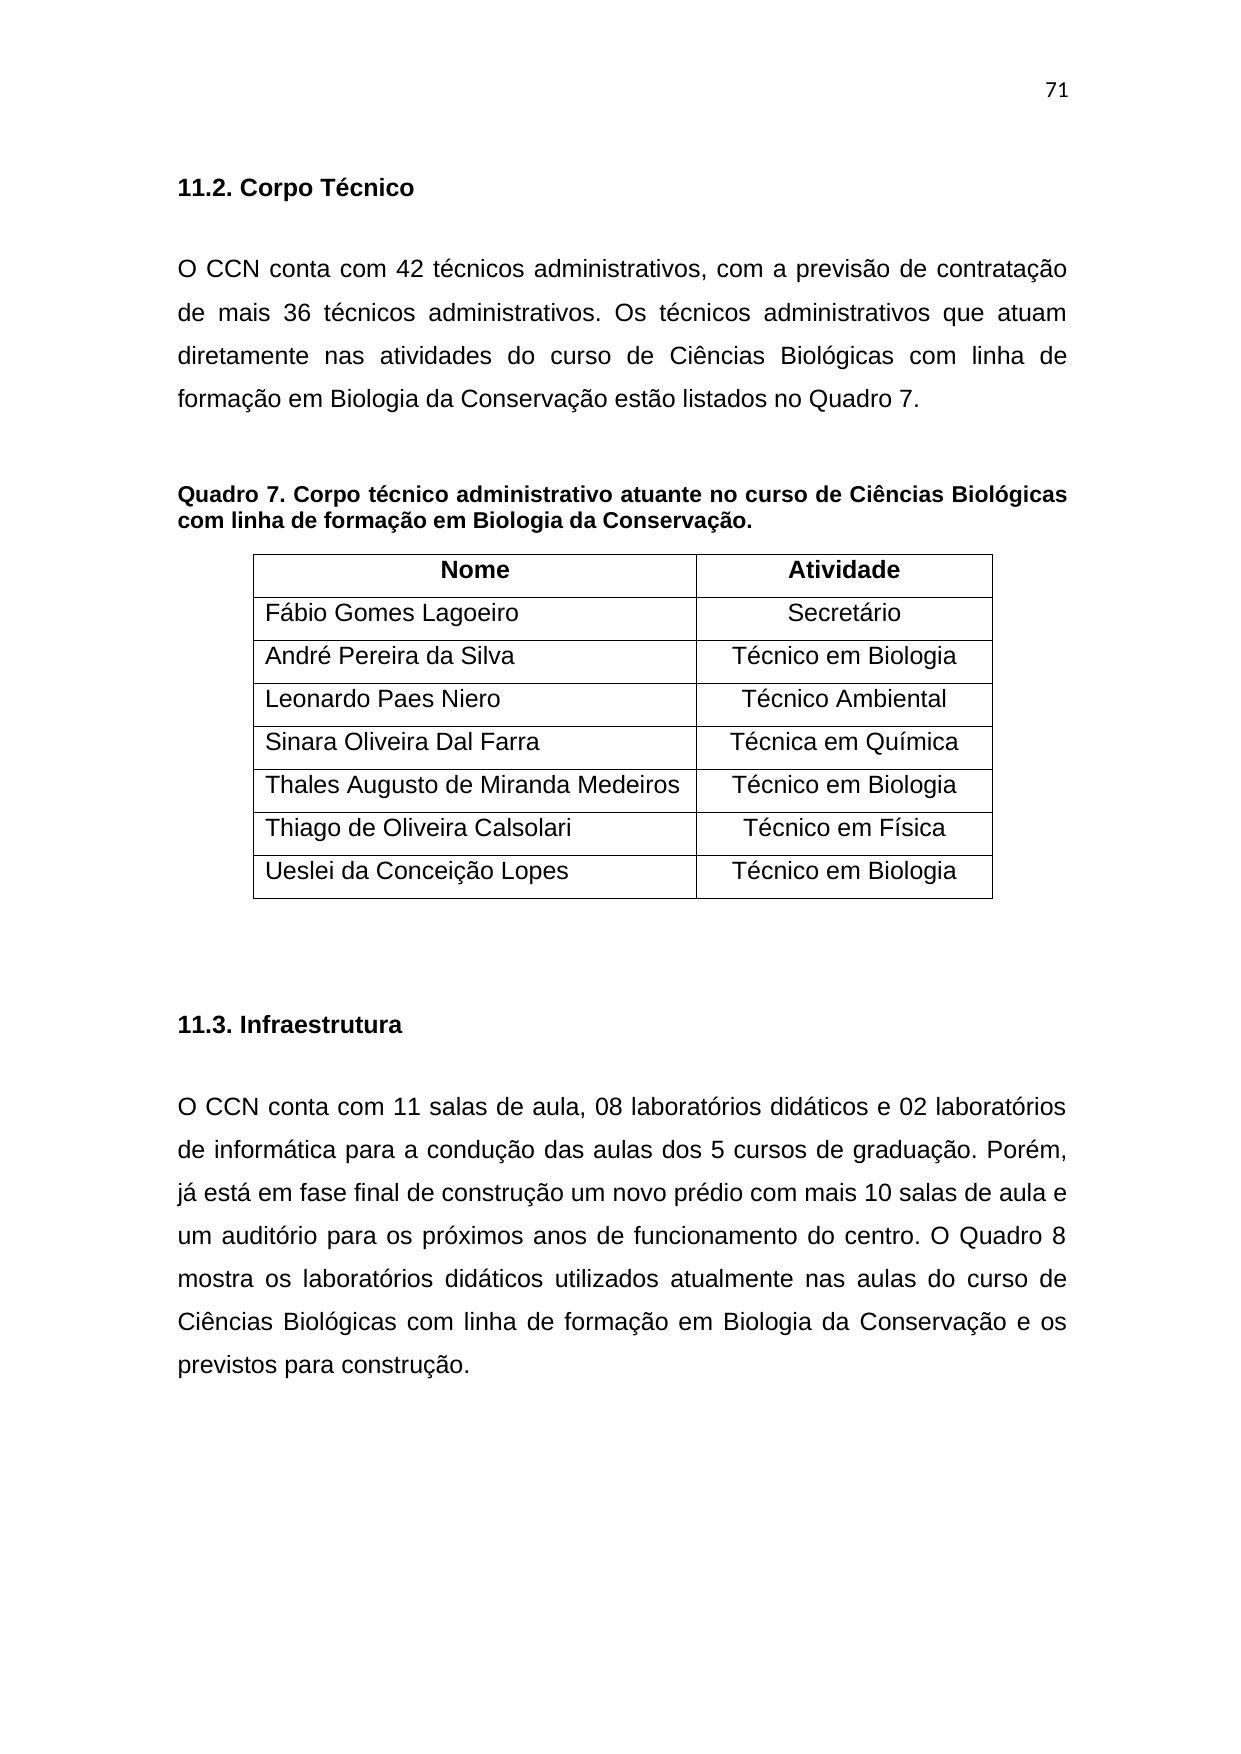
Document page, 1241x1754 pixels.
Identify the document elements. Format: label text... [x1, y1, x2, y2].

table_cell Técnico em Biologia [697, 856, 992, 898]
subtitle 11.2. Corpo Técnico [177, 173, 1068, 201]
table_cell Thiago de Oliveira Calsolari [254, 813, 696, 855]
table_cell Técnico em Biologia [697, 770, 992, 812]
table_cell Técnico em Biologia [697, 641, 992, 683]
text O CCN conta com 11 salas de aula, 08 laboratórios didáticos e 02 laboratórios de informática para a condução das aulas dos 5 cursos de graduação. Porém, já está em fase final de construção um novo prédio com mais 10 salas de aula e um auditório para os próximos anos de funcionamento do centro. O Quadro 8 mostra os laboratórios didáticos utilizados atualmente nas aulas do curso de Ciências Biológicas com linha de formação em Biologia da Conservação e os previstos para construção. [177, 1092, 1068, 1379]
table_cell Técnico Ambiental [697, 684, 992, 726]
table_cell Ueslei da Conceição Lopes [254, 856, 696, 898]
table_cell Thales Augusto de Miranda Medeiros [254, 770, 696, 812]
table_cell Secretário [697, 598, 992, 640]
text O CCN conta com 42 técnicos administrativos, com a previsão de contratação de mais 36 técnicos administrativos. Os técnicos administrativos que atuam diretamente nas atividades do curso de Ciências Biológicas com linha de formação em Biologia da Conservação estão listados no Quadro 7. [177, 254, 1068, 412]
table_header Atividade [697, 555, 992, 597]
table_cell Técnico em Física [697, 813, 992, 855]
table_cell Sinara Oliveira Dal Farra [254, 727, 696, 769]
table_header Nome [254, 555, 696, 597]
subtitle 11.3. Infraestrutura [177, 1010, 1068, 1039]
table_cell André Pereira da Silva [254, 641, 696, 683]
table_cell Leonardo Paes Niero [254, 684, 696, 726]
text Quadro 7. Corpo técnico administrativo atuante no curso de Ciências Biológicas com linha de formação em Biologia da Conservação. [177, 481, 1068, 533]
table_cell Técnica em Química [697, 727, 992, 769]
table_cell Fábio Gomes Lagoeiro [254, 598, 696, 640]
